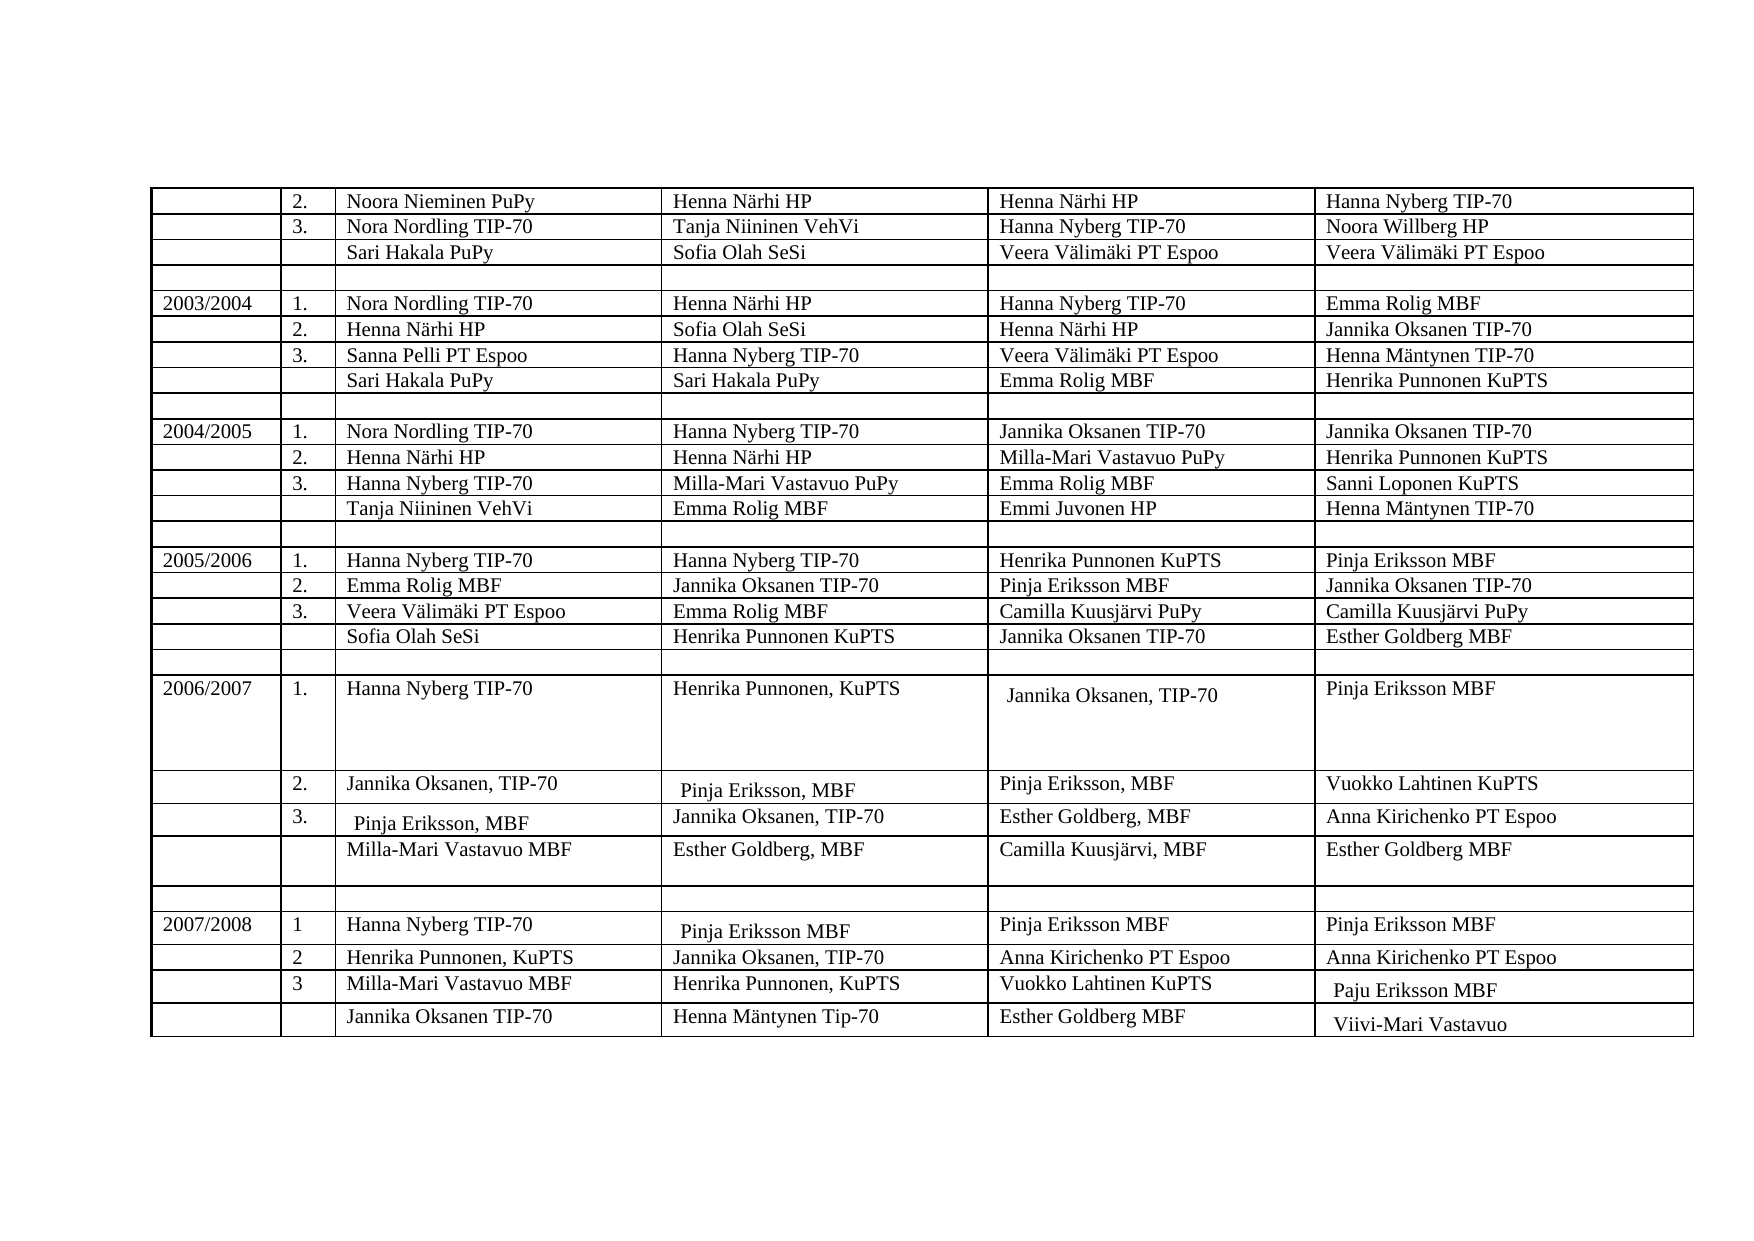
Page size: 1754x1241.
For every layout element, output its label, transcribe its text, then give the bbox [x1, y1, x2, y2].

table_cell Emmi Juvonen HP [989, 496, 1314, 520]
table_cell [153, 887, 280, 911]
table_cell Jannika Oksanen TIP-70 [1316, 317, 1693, 341]
table_cell [662, 887, 987, 911]
table_cell Anna Kirichenko PT Espoo [1316, 804, 1693, 835]
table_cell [336, 1004, 661, 1036]
table_cell Camilla Kuusjärvi PuPy [1316, 599, 1693, 623]
table_cell [282, 1004, 335, 1036]
table_cell [282, 240, 335, 264]
table_cell Jannika Oksanen TIP-70 [989, 420, 1314, 443]
table_cell 3. [282, 343, 335, 367]
table_cell [153, 343, 280, 367]
table_cell [1316, 1004, 1693, 1036]
table_cell Milla-Mari Vastavuo MBF [336, 837, 661, 885]
table_cell Henna Mäntynen TIP-70 [1316, 343, 1693, 367]
table_cell [336, 804, 661, 835]
table_cell Jannika Oksanen, TIP-70 [662, 804, 987, 835]
table_cell [1316, 522, 1693, 546]
table_cell Veera Välimäki PT Espoo [989, 343, 1314, 367]
table_cell 2. [282, 573, 335, 597]
table_cell [282, 625, 335, 648]
table_cell Camilla Kuusjärvi, MBF [989, 837, 1314, 885]
table_cell [153, 650, 280, 674]
table_cell Sari Hakala PuPy [336, 368, 661, 392]
table_cell Henrika Punnonen, KuPTS [662, 971, 987, 1002]
table_cell [1316, 971, 1693, 1002]
table_cell Emma Rolig MBF [662, 599, 987, 623]
table_cell Pinja Eriksson MBF [1316, 676, 1693, 769]
table_cell Henrika Punnonen KuPTS [1316, 445, 1693, 469]
table_cell 2005/2006 [153, 548, 280, 572]
table_cell 3. [282, 804, 335, 835]
table_cell Sofia Olah SeSi [336, 625, 661, 648]
table_cell [282, 496, 335, 520]
table_cell [662, 394, 987, 418]
table_cell Emma Rolig MBF [1316, 291, 1693, 315]
table_cell [662, 266, 987, 290]
table_cell 1 [282, 912, 335, 943]
table_cell [153, 394, 280, 418]
table_cell 2004/2005 [153, 420, 280, 443]
table_cell Noora Willberg HP [1316, 215, 1693, 238]
table_cell [153, 266, 280, 290]
table_cell Jannika Oksanen, TIP-70 [336, 771, 661, 802]
table_cell Sofia Olah SeSi [662, 317, 987, 341]
table_cell [153, 189, 280, 213]
table_cell Esther Goldberg MBF [989, 1004, 1314, 1036]
table_cell [989, 887, 1314, 911]
table_cell [282, 650, 335, 674]
table_cell Jannika Oksanen TIP-70 [1316, 573, 1693, 597]
table_cell 2. [282, 771, 335, 802]
table_cell Esther Goldberg, MBF [662, 837, 987, 885]
table_cell [989, 522, 1314, 546]
table_cell 3 [282, 971, 335, 1002]
table_cell Nora Nordling TIP-70 [336, 215, 661, 238]
table_cell [336, 394, 661, 418]
table_cell [282, 887, 335, 911]
table_cell Veera Välimäki PT Espoo [336, 599, 661, 623]
table_cell [1316, 887, 1693, 911]
table_cell [153, 945, 280, 969]
table_cell Veera Välimäki PT Espoo [989, 240, 1314, 264]
table_cell 2. [282, 317, 335, 341]
table_cell [1316, 650, 1693, 674]
table_cell Sari Hakala PuPy [662, 368, 987, 392]
table_cell Hanna Nyberg TIP-70 [336, 548, 661, 572]
table_cell [282, 522, 335, 546]
table_cell Henna Närhi HP [989, 189, 1314, 213]
table_cell 2 [282, 945, 335, 969]
table_cell Pinja Eriksson MBF [1316, 548, 1693, 572]
table_cell 2006/2007 [153, 676, 280, 769]
table_cell Hanna Nyberg TIP-70 [336, 471, 661, 495]
table_cell Hanna Nyberg TIP-70 [336, 912, 661, 943]
table_cell Milla-Mari Vastavuo PuPy [662, 471, 987, 495]
table_cell [153, 573, 280, 597]
table_cell [662, 912, 987, 943]
table_cell [336, 887, 661, 911]
table_cell Pinja Eriksson MBF [989, 912, 1314, 943]
table_cell Pinja Eriksson MBF [1316, 912, 1693, 943]
table_cell 1. [282, 676, 335, 769]
table_cell 2003/2004 [153, 291, 280, 315]
table_cell [662, 522, 987, 546]
table_cell Sanni Loponen KuPTS [1316, 471, 1693, 495]
table_cell [153, 215, 280, 238]
table_cell 1. [282, 291, 335, 315]
table_cell Milla-Mari Vastavuo MBF [336, 971, 661, 1002]
table_cell 3. [282, 471, 335, 495]
table_cell Emma Rolig MBF [989, 471, 1314, 495]
table_cell Henrika Punnonen, KuPTS [336, 945, 661, 969]
table_cell Hanna Nyberg TIP-70 [1316, 189, 1693, 213]
table_cell Henrika Punnonen KuPTS [1316, 368, 1693, 392]
table_cell Jannika Oksanen TIP-70 [662, 573, 987, 597]
table_cell Anna Kirichenko PT Espoo [1316, 945, 1693, 969]
table_cell 1. [282, 548, 335, 572]
table_cell Henrika Punnonen, KuPTS [662, 676, 987, 769]
table_cell [282, 837, 335, 885]
table_cell Camilla Kuusjärvi PuPy [989, 599, 1314, 623]
table_cell [153, 1004, 280, 1036]
table_cell Henrika Punnonen KuPTS [662, 625, 987, 648]
table_cell [153, 240, 280, 264]
table_cell 2. [282, 189, 335, 213]
table_cell 2007/2008 [153, 912, 280, 943]
table_cell [662, 650, 987, 674]
table_cell Henrika Punnonen KuPTS [989, 548, 1314, 572]
table_cell Hanna Nyberg TIP-70 [662, 548, 987, 572]
table_cell 3. [282, 215, 335, 238]
table_cell Henna Närhi HP [662, 291, 987, 315]
table_cell Anna Kirichenko PT Espoo [989, 945, 1314, 969]
table_cell [662, 771, 987, 802]
table_cell 1. [282, 420, 335, 443]
table_cell Esther Goldberg MBF [1316, 837, 1693, 885]
table_cell Tanja Niininen VehVi [662, 215, 987, 238]
table_cell [1316, 394, 1693, 418]
table_cell Henna Närhi HP [336, 317, 661, 341]
table_cell [153, 445, 280, 469]
table_cell [1316, 266, 1693, 290]
table_cell Henna Närhi HP [989, 317, 1314, 341]
table_cell 3. [282, 599, 335, 623]
table_cell [336, 266, 661, 290]
table_cell [153, 368, 280, 392]
table_cell [153, 522, 280, 546]
table_cell Nora Nordling TIP-70 [336, 420, 661, 443]
table_cell [153, 317, 280, 341]
table_cell Hanna Nyberg TIP-70 [336, 676, 661, 769]
table_cell Milla-Mari Vastavuo PuPy [989, 445, 1314, 469]
table_cell Sofia Olah SeSi [662, 240, 987, 264]
table_cell Hanna Nyberg TIP-70 [989, 215, 1314, 238]
table_cell [336, 522, 661, 546]
table_cell Sanna Pelli PT Espoo [336, 343, 661, 367]
table_cell [989, 394, 1314, 418]
table_cell Nora Nordling TIP-70 [336, 291, 661, 315]
table_cell [153, 771, 280, 802]
table_cell [153, 837, 280, 885]
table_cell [662, 1004, 987, 1036]
table_cell [153, 971, 280, 1002]
table_cell [989, 676, 1314, 769]
table_cell Henna Närhi HP [662, 189, 987, 213]
table_cell [336, 650, 661, 674]
table_cell [282, 368, 335, 392]
table_cell Emma Rolig MBF [989, 368, 1314, 392]
table_cell [153, 471, 280, 495]
table_cell Esther Goldberg MBF [1316, 625, 1693, 648]
table_cell [989, 266, 1314, 290]
table_cell Jannika Oksanen, TIP-70 [662, 945, 987, 969]
table_cell Hanna Nyberg TIP-70 [989, 291, 1314, 315]
table_cell Emma Rolig MBF [662, 496, 987, 520]
table_cell Hanna Nyberg TIP-70 [662, 420, 987, 443]
table_cell Hanna Nyberg TIP-70 [662, 343, 987, 367]
table_cell Veera Välimäki PT Espoo [1316, 240, 1693, 264]
table_cell [282, 266, 335, 290]
table_cell Sari Hakala PuPy [336, 240, 661, 264]
table_cell [153, 625, 280, 648]
table_cell 2. [282, 445, 335, 469]
table_cell [989, 650, 1314, 674]
table_cell [153, 804, 280, 835]
table_cell Henna Mäntynen TIP-70 [1316, 496, 1693, 520]
table_cell Esther Goldberg, MBF [989, 804, 1314, 835]
table_cell [153, 599, 280, 623]
table_cell [282, 394, 335, 418]
table_cell Jannika Oksanen TIP-70 [1316, 420, 1693, 443]
table_cell Vuokko Lahtinen KuPTS [1316, 771, 1693, 802]
table_cell Vuokko Lahtinen KuPTS [989, 971, 1314, 1002]
table_cell Emma Rolig MBF [336, 573, 661, 597]
table_cell Henna Närhi HP [336, 445, 661, 469]
table_cell Henna Närhi HP [662, 445, 987, 469]
table_cell Noora Nieminen PuPy [336, 189, 661, 213]
table_cell Jannika Oksanen TIP-70 [989, 625, 1314, 648]
table_cell [153, 496, 280, 520]
table_cell Pinja Eriksson, MBF [989, 771, 1314, 802]
table_cell Tanja Niininen VehVi [336, 496, 661, 520]
table_cell Pinja Eriksson MBF [989, 573, 1314, 597]
